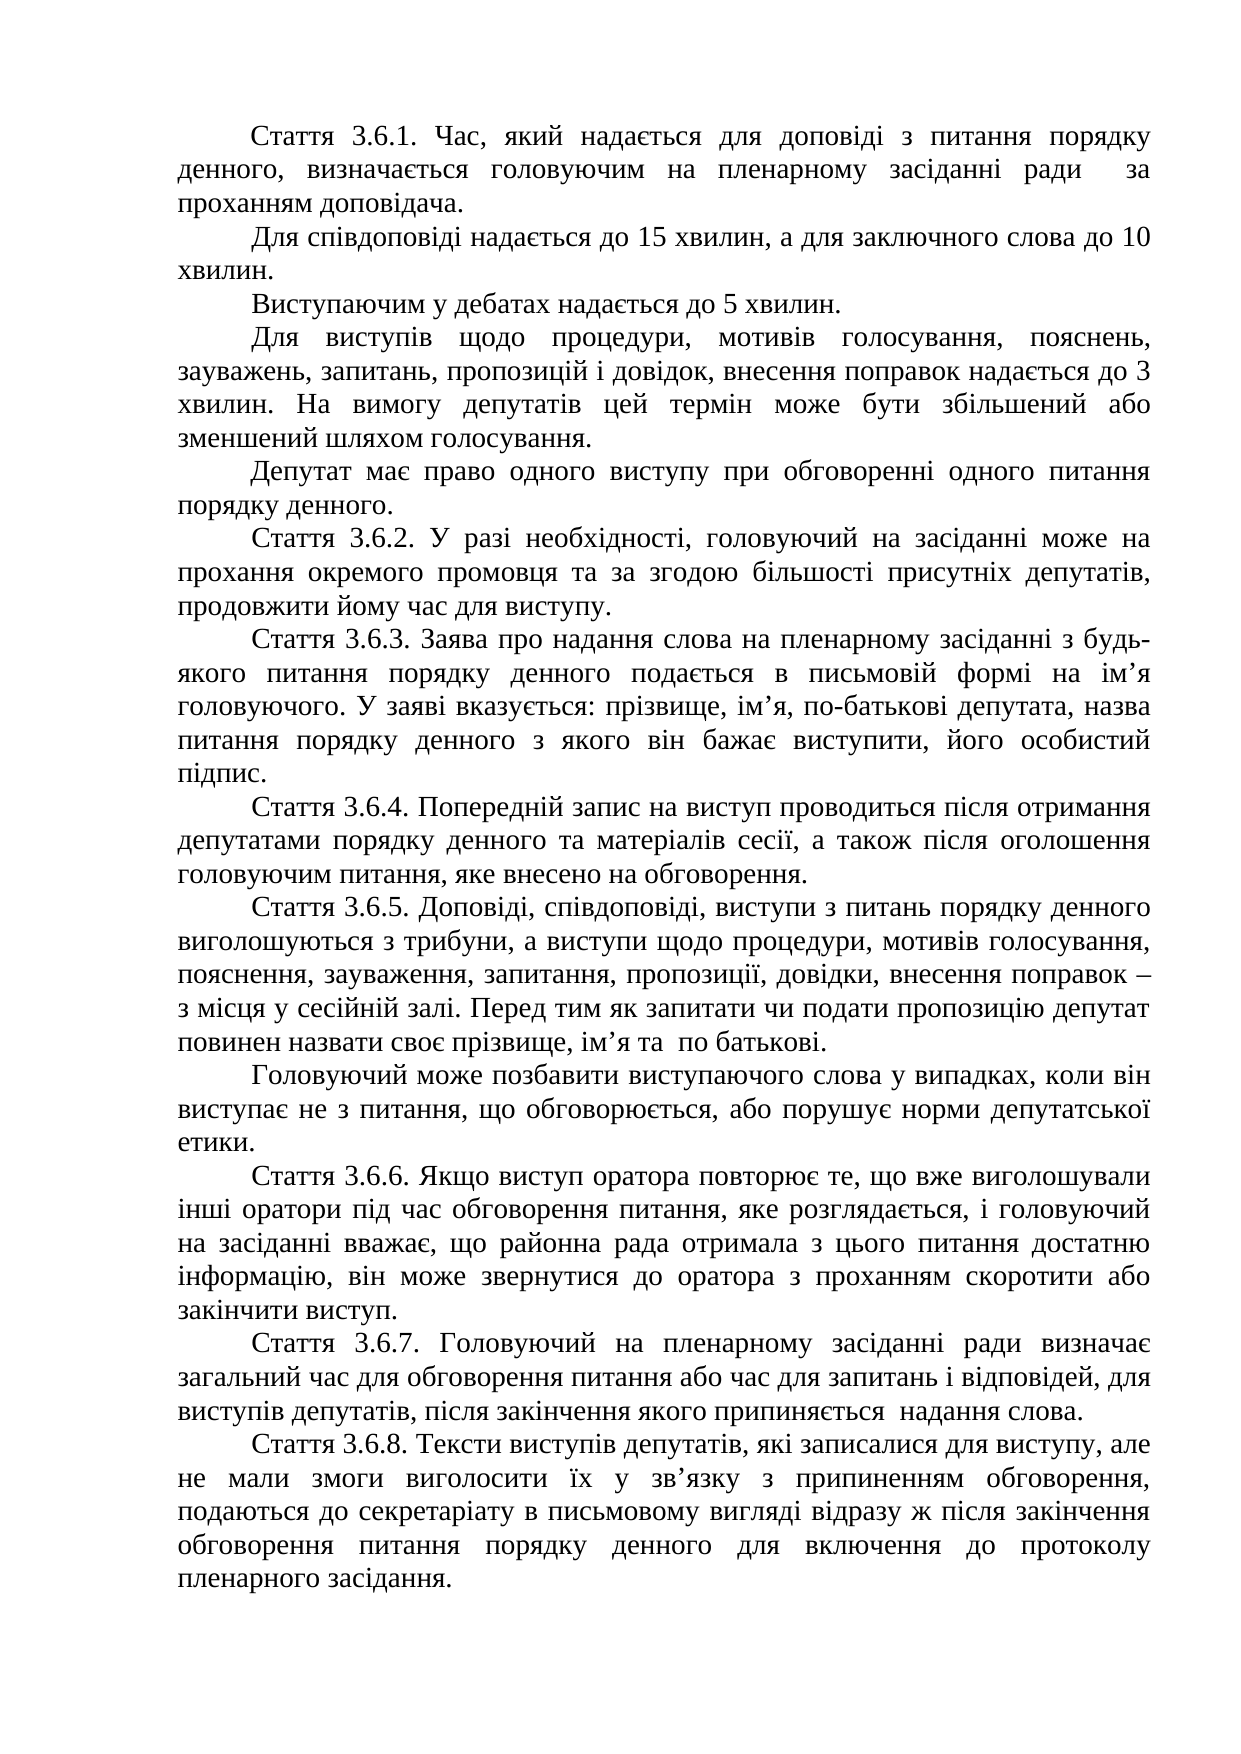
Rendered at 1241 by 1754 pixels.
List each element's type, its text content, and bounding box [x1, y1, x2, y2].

text Стаття 3.6.7. Головуючий на пленарному засіданні ради визначає загальний час для обговорення питання або час для запитань і відповідей, для виступів депутатів, після закінчення якого припиняється надання слова. [177, 1326, 1152, 1426]
text Стаття 3.6.1. Час, який надається для доповіді з питання порядку денного, визначається головуючим на пленарному засіданні ради за проханням доповідача. [177, 118, 1152, 219]
text Стаття 3.6.6. Якщо виступ оратора повторює те, що вже виголошували інші оратори під час обговорення питання, яке розглядається, і головуючий на засіданні вважає, що районна рада отримала з цього питання достатню інформацію, він може звернутися до оратора з проханням скоротити або закінчити виступ. [177, 1158, 1152, 1326]
text Стаття 3.6.2. У разі необхідності, головуючий на засіданні може на прохання окремого промовця та за згодою більшості присутніх депутатів, продовжити йому час для виступу. [177, 521, 1152, 621]
text Для співдоповіді надається до 15 хвилин, а для заключного слова до 10 хвилин. [177, 219, 1152, 286]
text Депутат має право одного виступу при обговоренні одного питання порядку денного. [177, 453, 1152, 521]
text Головуючий може позбавити виступаючого слова у випадках, коли він виступає не з питання, що обговорюється, або порушує норми депутатської етики. [177, 1057, 1152, 1158]
text Стаття 3.6.4. Попередній запис на виступ проводиться після отримання депутатами порядку денного та матеріалів сесії, а також після оголошення головуючим питання, яке внесено на обговорення. [177, 789, 1152, 889]
text Виступаючим у дебатах надається до 5 хвилин. [177, 286, 1152, 319]
text Для виступів щодо процедури, мотивів голосування, пояснень, зауважень, запитань, пропозицій і довідок, внесення поправок надається до 3 хвилин. На вимогу депутатів цей термін може бути збільшений або зменшений шляхом голосування. [177, 319, 1152, 453]
text Стаття 3.6.5. Доповіді, співдоповіді, виступи з питань порядку денного виголошуються з трибуни, а виступи щодо процедури, мотивів голосування, пояснення, зауваження, запитання, пропозиції, довідки, внесення поправок – з місця у сесійній залі. Перед тим як запитати чи подати пропозицію депутат повинен назвати своє прізвище, ім’я та по батькові. [177, 889, 1152, 1057]
text Стаття 3.6.3. Заява про надання слова на пленарному засіданні з будь-якого питання порядку денного подається в письмовій формі на ім’я головуючого. У заяві вказується: прізвище, ім’я, по-батькові депутата, назва питання порядку денного з якого він бажає виступити, його особистий підпис. [177, 621, 1152, 789]
text Стаття 3.6.8. Тексти виступів депутатів, які записалися для виступу, але не мали змоги виголосити їх у зв’язку з припиненням обговорення, подаються до секретаріату в письмовому вигляді відразу ж після закінчення обговорення питання порядку денного для включення до протоколу пленарного засідання. [177, 1426, 1152, 1594]
